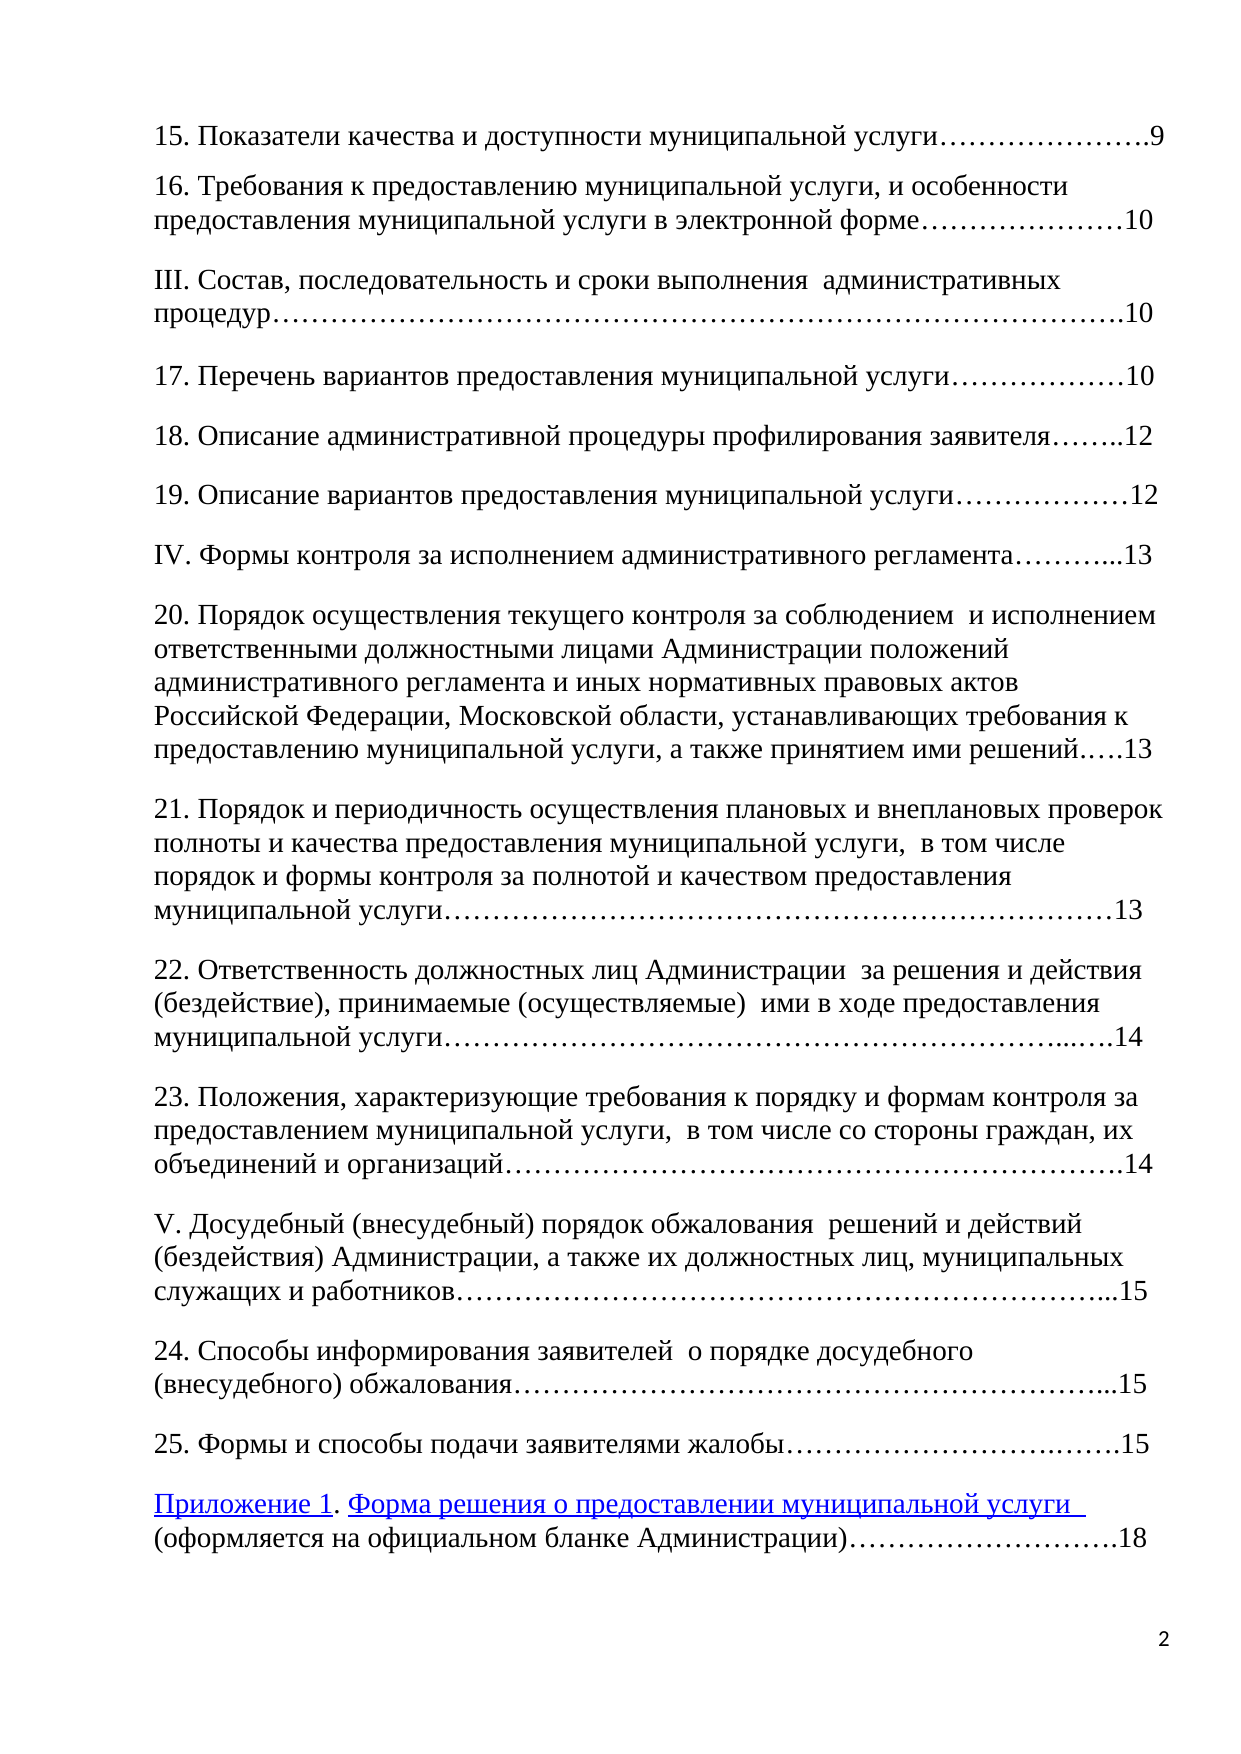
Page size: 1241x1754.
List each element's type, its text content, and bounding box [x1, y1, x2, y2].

text V. Досудебный (внесудебный) порядок обжалования решений и действий (бездействия) Администрации, а также их должностных лиц, муниципальных служащих и работников…………………………………………………………...15 [153, 1206, 1169, 1306]
text III. Состав, последовательность и сроки выполнения административных процедур…………………………………………………………………………….10 [153, 262, 1169, 329]
text 15. Показатели качества и доступности муниципальной услуги………………….9 [153, 118, 1169, 152]
text 20. Порядок осуществления текущего контроля за соблюдением и исполнением ответственными должностными лицами Администрации положений административного регламента и иных нормативных правовых актов Российской Федерации, Московской области, устанавливающих требования к предоставлению муниципальной услуги, а также принятием ими решений.….13 [153, 597, 1169, 765]
text 23. Положения, характеризующие требования к порядку и формам контроля за предоставлением муниципальной услуги, в том числе со стороны граждан, их объединений и организаций……………………………………………………….14 [153, 1079, 1169, 1179]
text 22. Ответственность должностных лиц Администрации за решения и действия (бездействие), принимаемые (осуществляемые) ими в ходе предоставления муниципальной услуги ………………………………………………………...….14 [153, 952, 1169, 1052]
text 17. Перечень вариантов предоставления муниципальной услуги………………10 [153, 358, 1169, 391]
text 19. Описание вариантов предоставления муниципальной услуги………………12 [153, 477, 1169, 511]
text 18. Описание административной процедуры профилирования заявителя……..12 [153, 418, 1169, 451]
text 25. Формы и способы подачи заявителями жалобы……………………….…….15 [153, 1426, 1169, 1460]
text IV. Формы контроля за исполнением административного регламента………...13 [153, 537, 1169, 571]
text 24. Способы информирования заявителей о порядке досудебного (внесудебного) обжалования……………………………………………………...15 [153, 1333, 1169, 1400]
text 16. Требования к предоставлению муниципальной услуги, и особенности предоставления муниципальной услуги в электронной форме…………………10 [153, 168, 1169, 236]
text 21. Порядок и периодичность осуществления плановых и внеплановых проверок полноты и качества предоставления муниципальной услуги, в том числе порядок и формы контроля за полнотой и качеством предоставления муниципальной услуги ……………………………………………………………13 [153, 791, 1169, 926]
text Приложение 1. Форма решения о предоставлении муниципальной услуги (оформляется на официальном бланке Администрации)……………………….18 [153, 1486, 1169, 1553]
